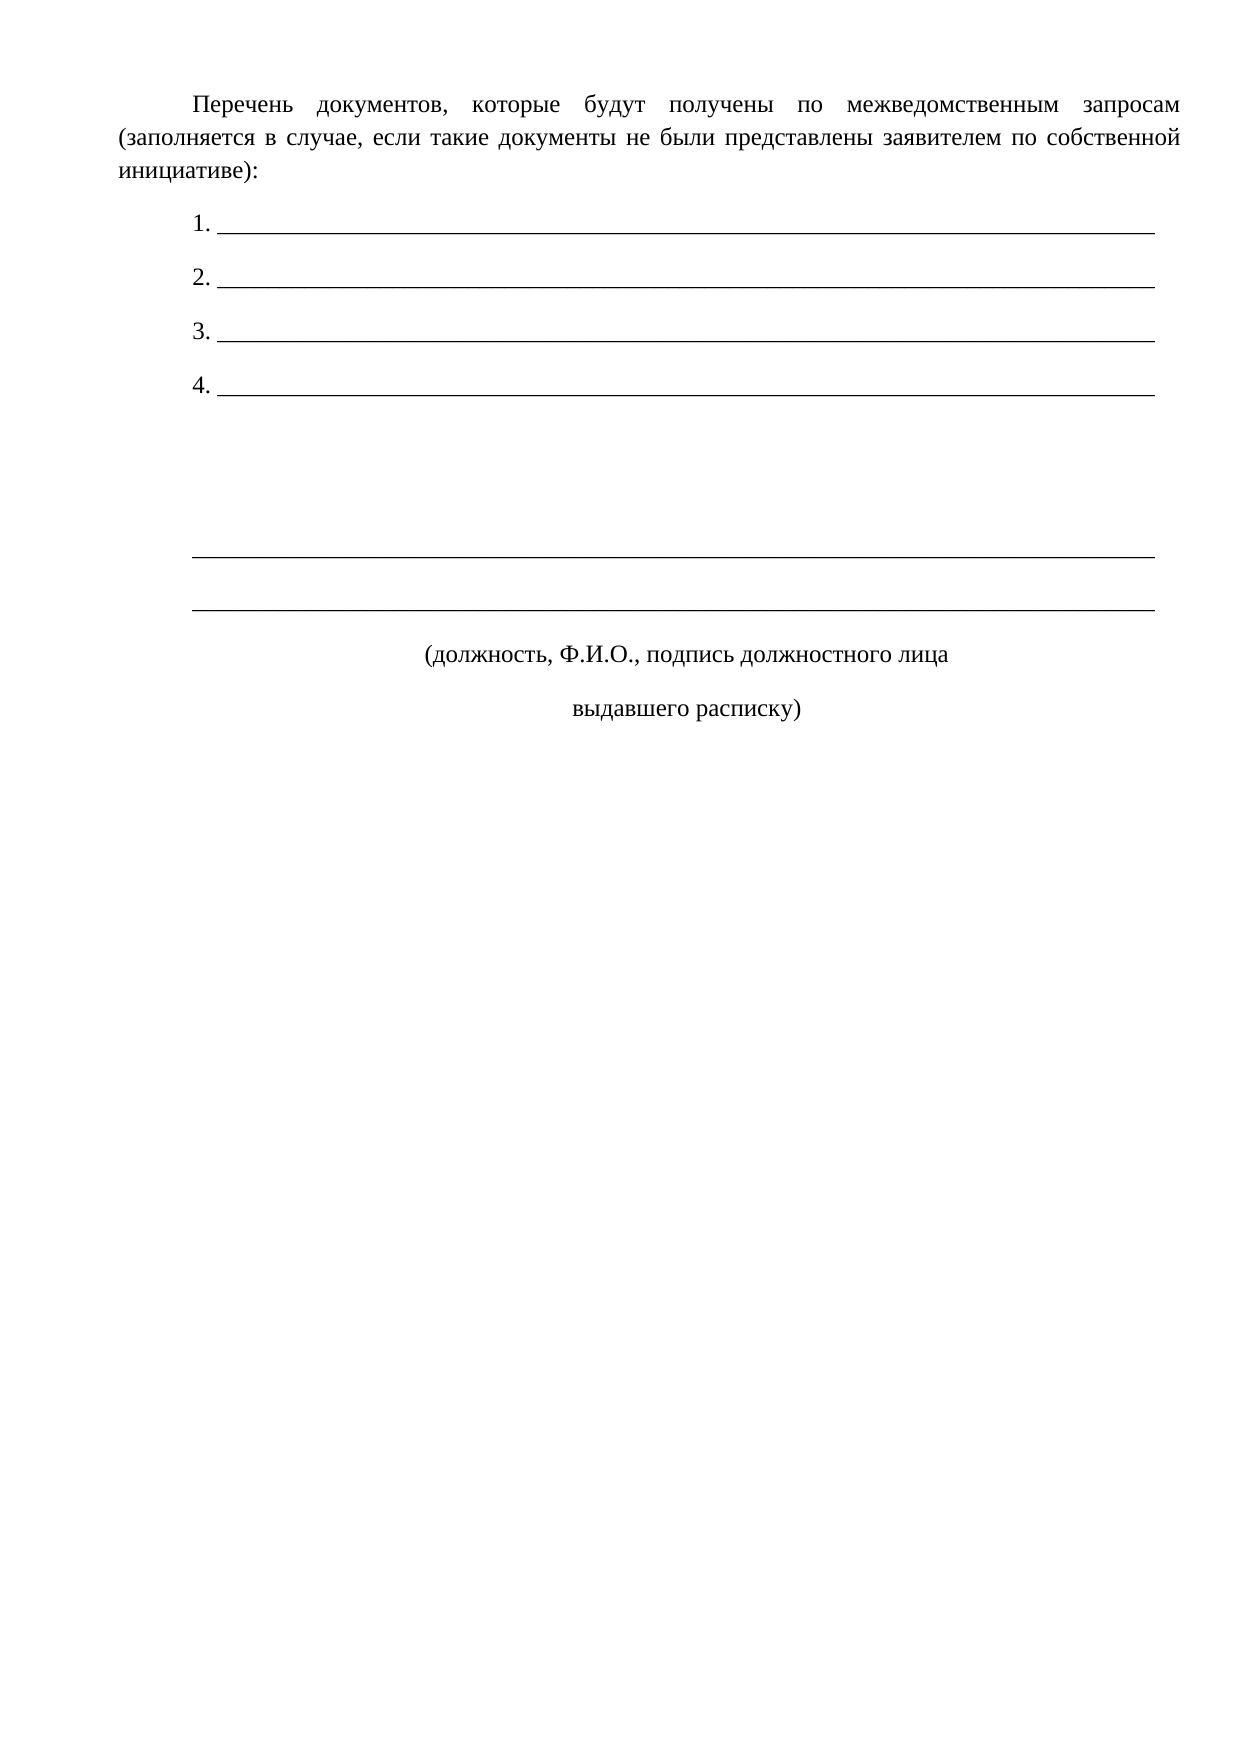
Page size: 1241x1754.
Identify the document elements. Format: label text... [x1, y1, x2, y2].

text 3. ___________________________________________________________________________ [118, 316, 1181, 345]
text (должность, Ф.И.О., подпись должностного лица [118, 639, 1181, 668]
text Перечень документов, которые будут получены по межведомственным запросам (заполняется в случае, если такие документы не были представлены заявителем по собственной инициативе): [118, 89, 1181, 183]
text _____________________________________________________________________________ [118, 586, 1181, 614]
text 2. ___________________________________________________________________________ [118, 262, 1181, 291]
text 1. ___________________________________________________________________________ [118, 208, 1181, 237]
text 4. ___________________________________________________________________________ [118, 370, 1181, 399]
text выдавшего расписку) [118, 693, 1181, 722]
text _____________________________________________________________________________ [118, 532, 1181, 560]
